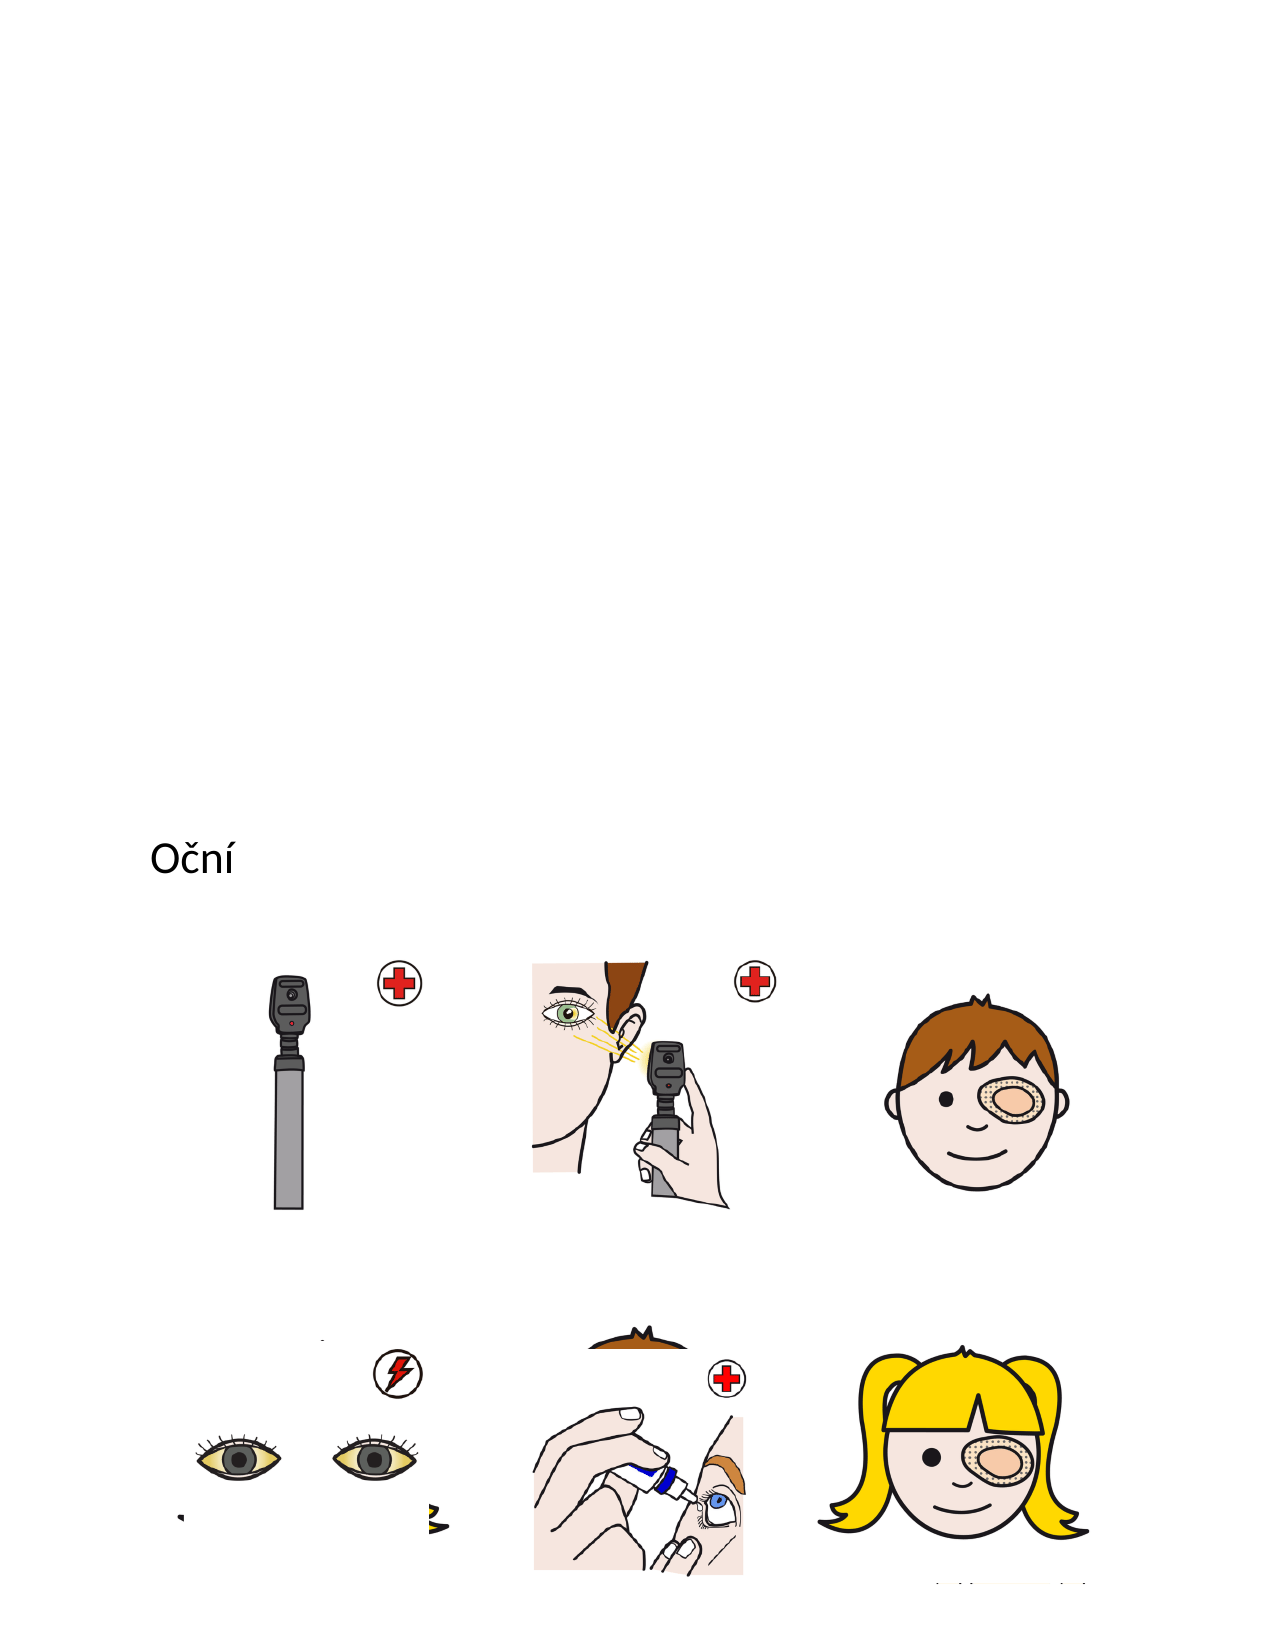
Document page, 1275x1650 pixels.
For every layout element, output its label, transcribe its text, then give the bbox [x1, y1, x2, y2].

picture [172, 1296, 454, 1587]
picture [846, 962, 1107, 1223]
picture [812, 1301, 1096, 1585]
picture [502, 1293, 773, 1587]
picture [150, 955, 427, 1233]
text Oční [150, 829, 1125, 885]
picture [522, 955, 781, 1214]
